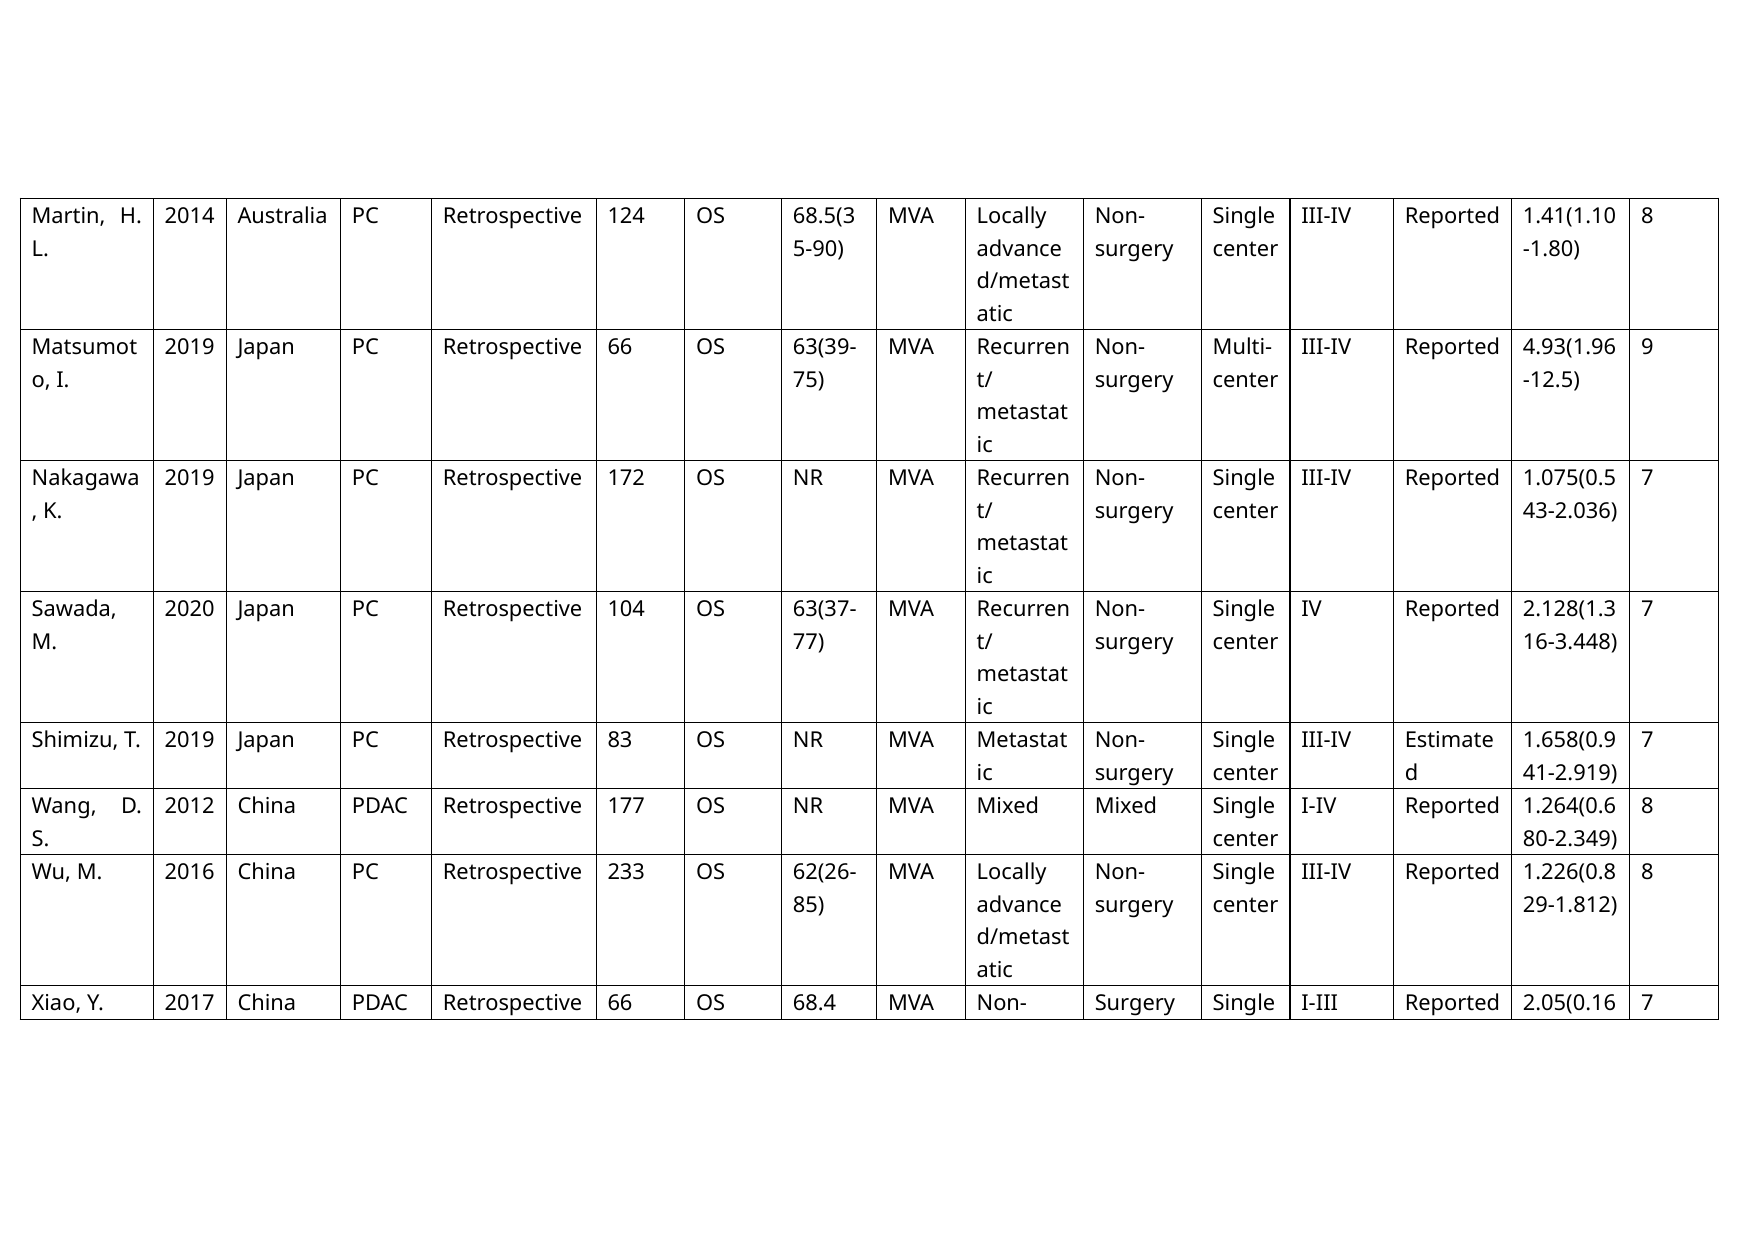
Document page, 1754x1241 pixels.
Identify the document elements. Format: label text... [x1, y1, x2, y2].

table_cell I-IV [1291, 789, 1393, 854]
table_cell China [227, 789, 340, 854]
table_cell Recurrent/metastatic [966, 592, 1083, 722]
table_cell IV [1291, 592, 1393, 722]
table_cell 7 [1630, 986, 1718, 1018]
table_cell Reported [1394, 199, 1511, 329]
table_cell 2016 [154, 855, 226, 985]
table_cell China [227, 986, 340, 1018]
table_cell 66 [597, 330, 684, 460]
table_cell MVA [877, 592, 965, 722]
table_cell Single center [1202, 592, 1289, 722]
table_cell MVA [877, 789, 965, 854]
table_cell 62(26-85) [782, 855, 876, 985]
table_cell 63(39-75) [782, 330, 876, 460]
table_cell 1.226(0.829-1.812) [1512, 855, 1629, 985]
table_cell III-IV [1291, 199, 1393, 329]
table_cell 4.93(1.96-12.5) [1512, 330, 1629, 460]
table_cell 68.5(35-90) [782, 199, 876, 329]
table_cell Single center [1202, 199, 1289, 329]
table_cell PC [341, 592, 431, 722]
table_cell Single center [1202, 723, 1289, 788]
table_cell NR [782, 723, 876, 788]
table_cell Reported [1394, 986, 1511, 1018]
table_cell Mixed [1084, 789, 1201, 854]
table_cell Single center [1202, 855, 1289, 985]
table_cell 172 [597, 461, 684, 591]
table_cell 2019 [154, 723, 226, 788]
table_cell Reported [1394, 461, 1511, 591]
table_cell PC [341, 330, 431, 460]
table_cell PC [341, 855, 431, 985]
table_cell Wang, D. S. [21, 789, 153, 854]
table_cell 2017 [154, 986, 226, 1018]
table_cell NR [782, 789, 876, 854]
table_cell 233 [597, 855, 684, 985]
table_cell 63(37-77) [782, 592, 876, 722]
table_cell Non-surgery [1084, 855, 1201, 985]
table_cell Reported [1394, 592, 1511, 722]
table_cell Retrospective [432, 855, 596, 985]
table_cell PDAC [341, 789, 431, 854]
table_cell OS [685, 855, 781, 985]
table_cell 2014 [154, 199, 226, 329]
table_cell 83 [597, 723, 684, 788]
table_cell Retrospective [432, 986, 596, 1018]
table_cell Sawada, M. [21, 592, 153, 722]
table_cell Retrospective [432, 461, 596, 591]
table_cell Martin, H. L. [21, 199, 153, 329]
table_cell Metastatic [966, 723, 1083, 788]
table_cell 1.264(0.680-2.349) [1512, 789, 1629, 854]
table_cell MVA [877, 723, 965, 788]
table_cell OS [685, 330, 781, 460]
table_cell 9 [1630, 330, 1718, 460]
table_cell MVA [877, 855, 965, 985]
table_cell PC [341, 199, 431, 329]
table_cell Non-metastatic [966, 986, 1083, 1018]
table_cell PC [341, 723, 431, 788]
table_cell Retrospective [432, 199, 596, 329]
table_cell OS [685, 789, 781, 854]
table_cell III-IV [1291, 330, 1393, 460]
table_cell NR [782, 461, 876, 591]
table_cell Japan [227, 592, 340, 722]
table_cell Japan [227, 461, 340, 591]
table_cell 7 [1630, 461, 1718, 591]
table_cell 2020 [154, 592, 226, 722]
table_cell 2012 [154, 789, 226, 854]
table_cell 2019 [154, 461, 226, 591]
table_cell Multi-center [1202, 330, 1289, 460]
table_cell Retrospective [432, 592, 596, 722]
table_cell MVA [877, 986, 965, 1018]
table_cell Reported [1394, 855, 1511, 985]
table_cell Non-surgery [1084, 199, 1201, 329]
table_cell Japan [227, 330, 340, 460]
table_cell Single center [1202, 986, 1289, 1018]
table_cell III-IV [1291, 855, 1393, 985]
table_cell OS [685, 986, 781, 1018]
table_cell Locally advanced/metastatic [966, 199, 1083, 329]
table_cell Retrospective [432, 330, 596, 460]
table_cell 2.05(0.16-11.18) [1512, 986, 1629, 1018]
table_cell Shimizu, T. [21, 723, 153, 788]
table_cell OS [685, 461, 781, 591]
table_cell MVA [877, 330, 965, 460]
table_cell Xiao, Y. [21, 986, 153, 1018]
table_cell MVA [877, 461, 965, 591]
table_cell 104 [597, 592, 684, 722]
table_cell Matsumoto, I. [21, 330, 153, 460]
table_cell Retrospective [432, 723, 596, 788]
table_cell Single center [1202, 789, 1289, 854]
table_cell Non-surgery [1084, 592, 1201, 722]
table_cell Nakagawa, K. [21, 461, 153, 591]
table_cell III-IV [1291, 723, 1393, 788]
table_cell OS [685, 199, 781, 329]
table_cell Non-surgery [1084, 723, 1201, 788]
table_cell 1.658(0.941-2.919) [1512, 723, 1629, 788]
table_cell PC [341, 461, 431, 591]
table_cell Reported [1394, 789, 1511, 854]
table_cell 7 [1630, 723, 1718, 788]
table_cell China [227, 855, 340, 985]
table_cell 2019 [154, 330, 226, 460]
table_cell Surgery [1084, 986, 1201, 1018]
table_cell III-IV [1291, 461, 1393, 591]
table_cell PDAC [341, 986, 431, 1018]
table_cell OS [685, 723, 781, 788]
table_cell Recurrent/metastatic [966, 461, 1083, 591]
table_cell 1.075(0.543-2.036) [1512, 461, 1629, 591]
table_cell Retrospective [432, 789, 596, 854]
table_cell Japan [227, 723, 340, 788]
table_cell 68.4 [782, 986, 876, 1018]
table_cell MVA [877, 199, 965, 329]
table_cell Locally advanced/metastatic [966, 855, 1083, 985]
table_cell 8 [1630, 855, 1718, 985]
table_cell Non-surgery [1084, 330, 1201, 460]
table_cell Recurrent/metastatic [966, 330, 1083, 460]
table_cell I-III [1291, 986, 1393, 1018]
table_cell 1.41(1.10-1.80) [1512, 199, 1629, 329]
table_cell Single center [1202, 461, 1289, 591]
table_cell 177 [597, 789, 684, 854]
table_cell 8 [1630, 789, 1718, 854]
table_cell OS [685, 592, 781, 722]
table_cell Estimated [1394, 723, 1511, 788]
table_cell 7 [1630, 592, 1718, 722]
table_cell Mixed [966, 789, 1083, 854]
table_cell 66 [597, 986, 684, 1018]
table_cell Australia [227, 199, 340, 329]
table_cell Wu, M. [21, 855, 153, 985]
table_cell Non-surgery [1084, 461, 1201, 591]
table_cell Reported [1394, 330, 1511, 460]
table_cell 8 [1630, 199, 1718, 329]
table_cell 124 [597, 199, 684, 329]
table_cell 2.128(1.316-3.448) [1512, 592, 1629, 722]
